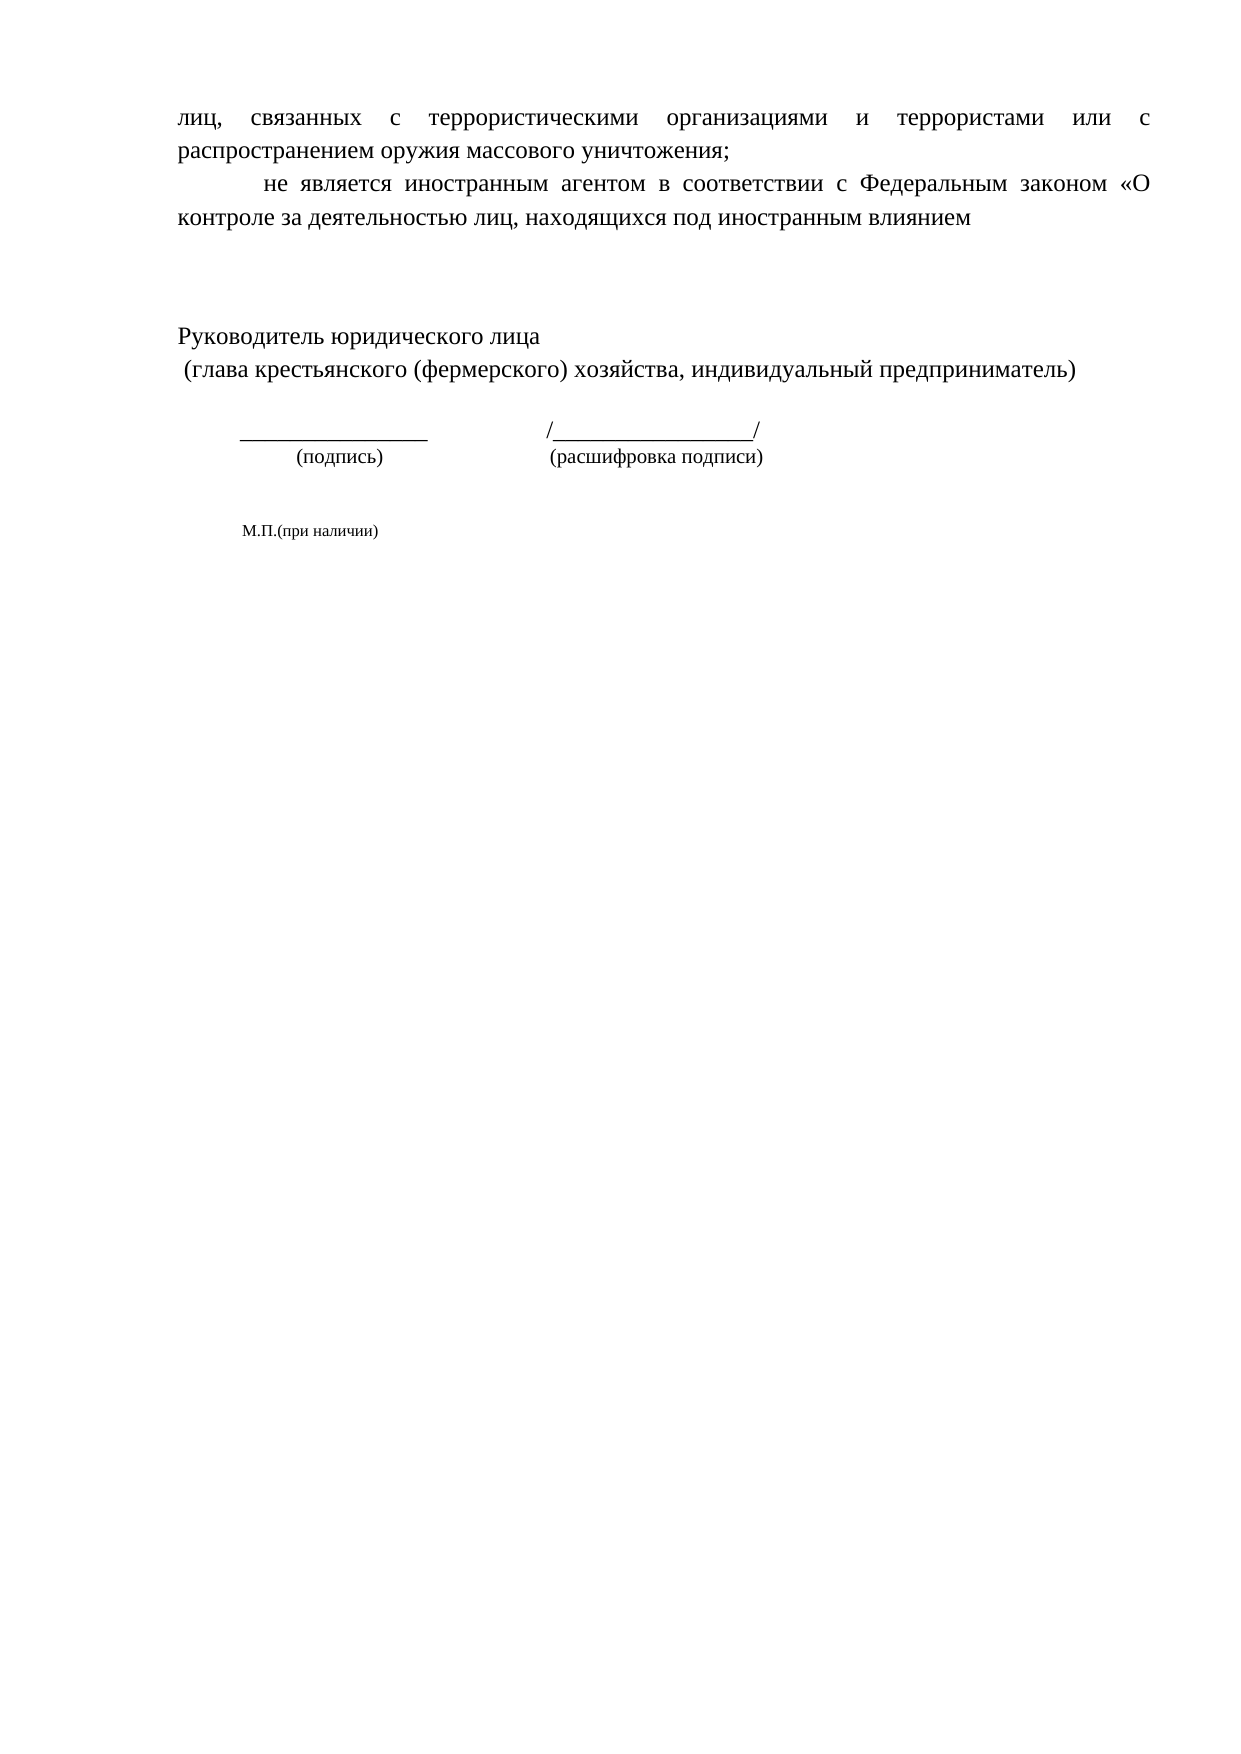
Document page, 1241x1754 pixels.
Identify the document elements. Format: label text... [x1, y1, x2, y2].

text М.П.(при наличии) [177, 521, 1152, 540]
text (глава крестьянского (фермерского) хозяйства, индивидуальный предприниматель) [177, 354, 1152, 383]
text (подпись) (расшифровка подписи) [177, 444, 1152, 468]
text _______________ /________________/ [177, 416, 1152, 444]
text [177, 102, 1152, 164]
text не является иностранным агентом в соответствии с Федеральным законом «О контроле за деятельностью лиц, находящихся под иностранным влиянием [177, 168, 1152, 230]
text Руководитель юридического лица [177, 321, 1152, 349]
